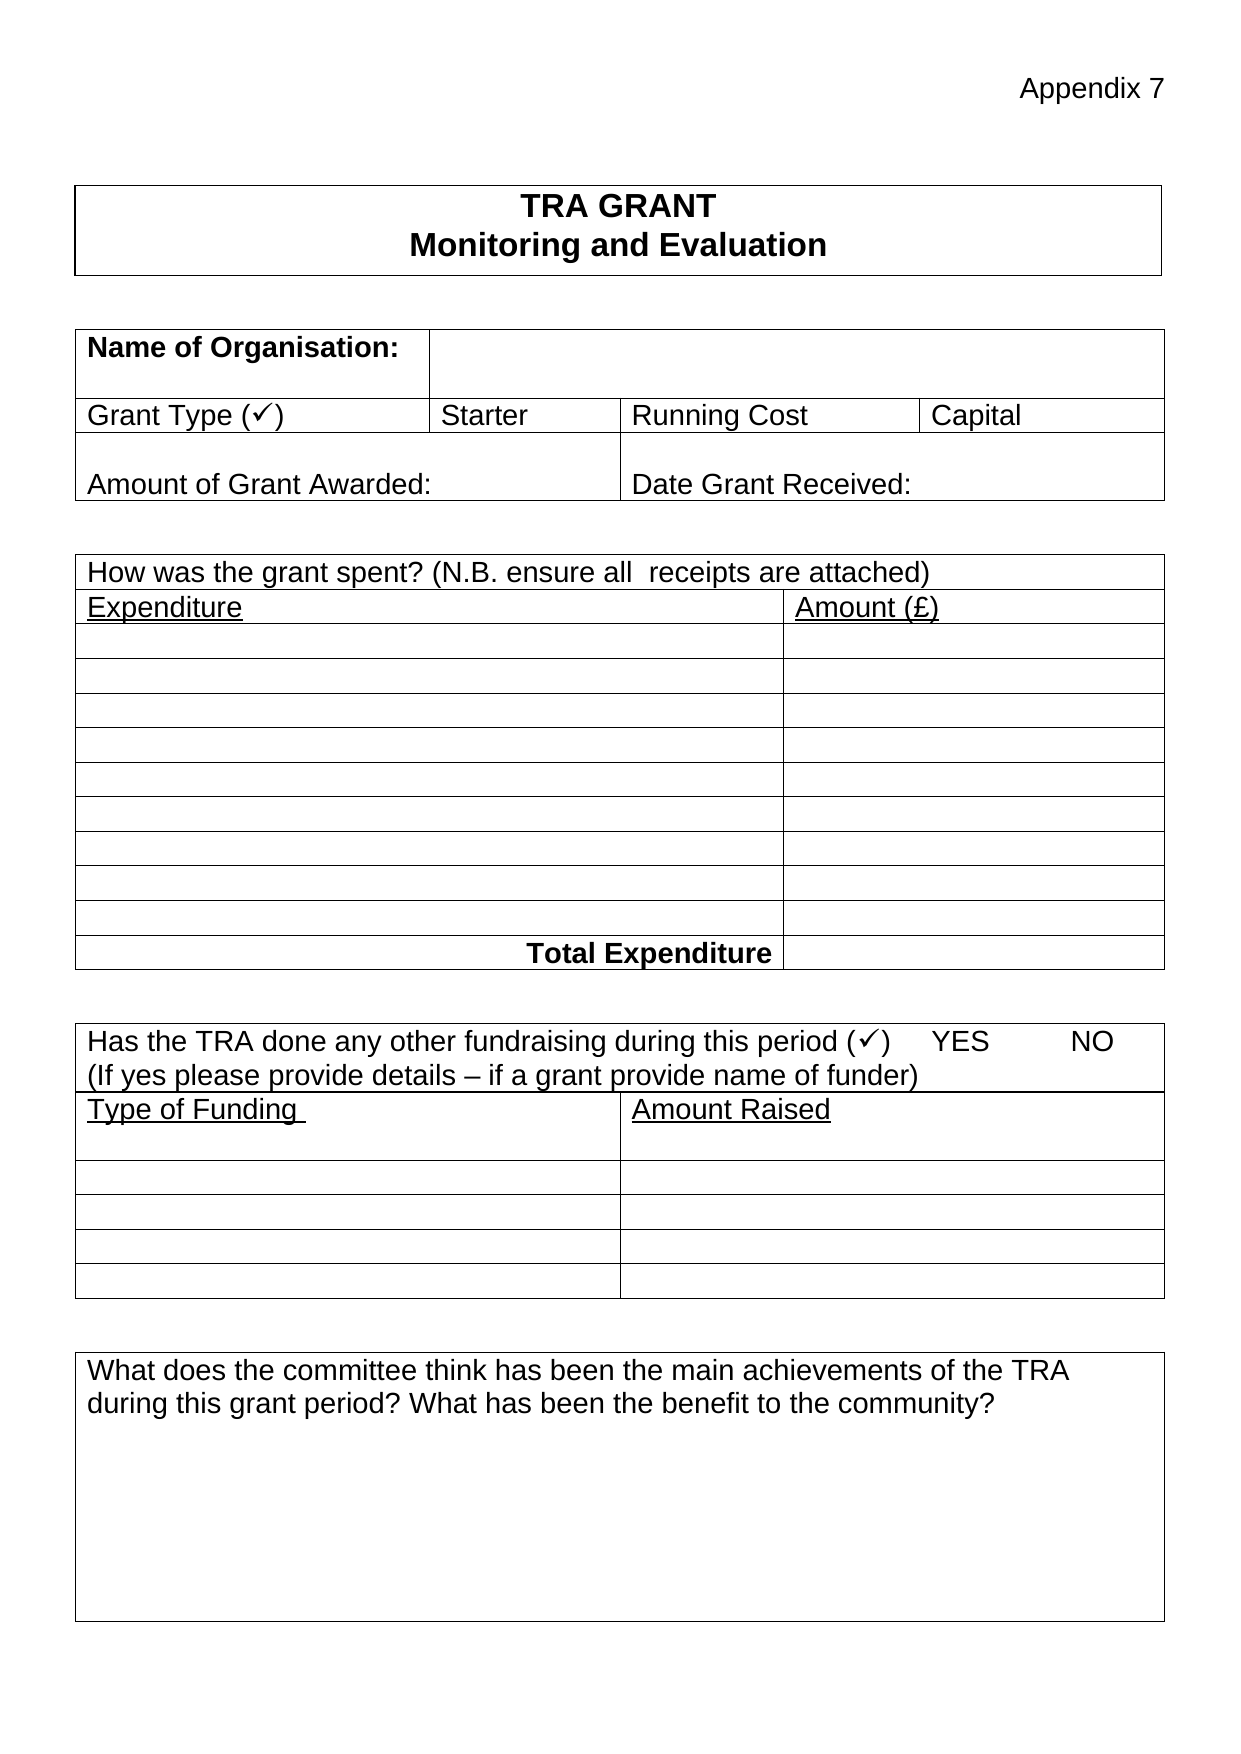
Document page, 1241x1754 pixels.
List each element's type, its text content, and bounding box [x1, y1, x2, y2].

table_cell [784, 797, 1164, 831]
table_cell Amount Raised [621, 1093, 1164, 1159]
table_cell [76, 1195, 620, 1229]
table_cell [784, 901, 1164, 934]
table_cell [621, 1161, 1164, 1194]
table_header [430, 330, 1164, 397]
table_cell [76, 763, 783, 796]
table_cell [621, 1195, 1164, 1229]
table_cell [621, 1264, 1164, 1298]
table_cell [784, 763, 1164, 796]
table_cell [76, 866, 783, 900]
table_cell [784, 866, 1164, 900]
table_cell Starter [430, 399, 620, 432]
table_cell [621, 1230, 1164, 1263]
table_cell Expenditure [76, 590, 783, 623]
table_cell [784, 832, 1164, 865]
table_cell [76, 797, 783, 831]
table_cell [76, 694, 783, 727]
table_cell Capital [920, 399, 1164, 432]
table_cell Date Grant Received: [621, 433, 1164, 500]
table_cell Type of Funding [76, 1093, 620, 1159]
table_header What does the committee think has been the main achievements of the TRA during this grant period? What has been the benefit to the community? [76, 1353, 1164, 1621]
table_cell [76, 624, 783, 658]
table_header Has the TRA done any other fundraising during this period () YES NO (If yes please provide details – if a grant provide name of funder) [76, 1024, 1164, 1091]
table_cell [76, 728, 783, 762]
table_cell [76, 659, 783, 692]
table_cell Amount of Grant Awarded: [76, 433, 620, 500]
table_cell [784, 659, 1164, 692]
table_cell [784, 936, 1164, 969]
table_cell Running Cost [621, 399, 919, 432]
table_header How was the grant spent? (N.B. ensure all receipts are attached) [76, 555, 1164, 589]
table_cell [784, 728, 1164, 762]
table_cell Amount (£) [784, 590, 1164, 623]
table_cell [76, 901, 783, 934]
table_header Name of Organisation: [76, 330, 429, 397]
table_cell [76, 832, 783, 865]
table_cell [76, 1230, 620, 1263]
table_cell [76, 1264, 620, 1298]
table_cell [76, 1161, 620, 1194]
table_cell Grant Type () [76, 399, 429, 432]
table_cell [784, 694, 1164, 727]
table_cell Total Expenditure [76, 936, 783, 969]
table_header TRA GRANT Monitoring and Evaluation [76, 186, 1161, 275]
table_cell [784, 624, 1164, 658]
